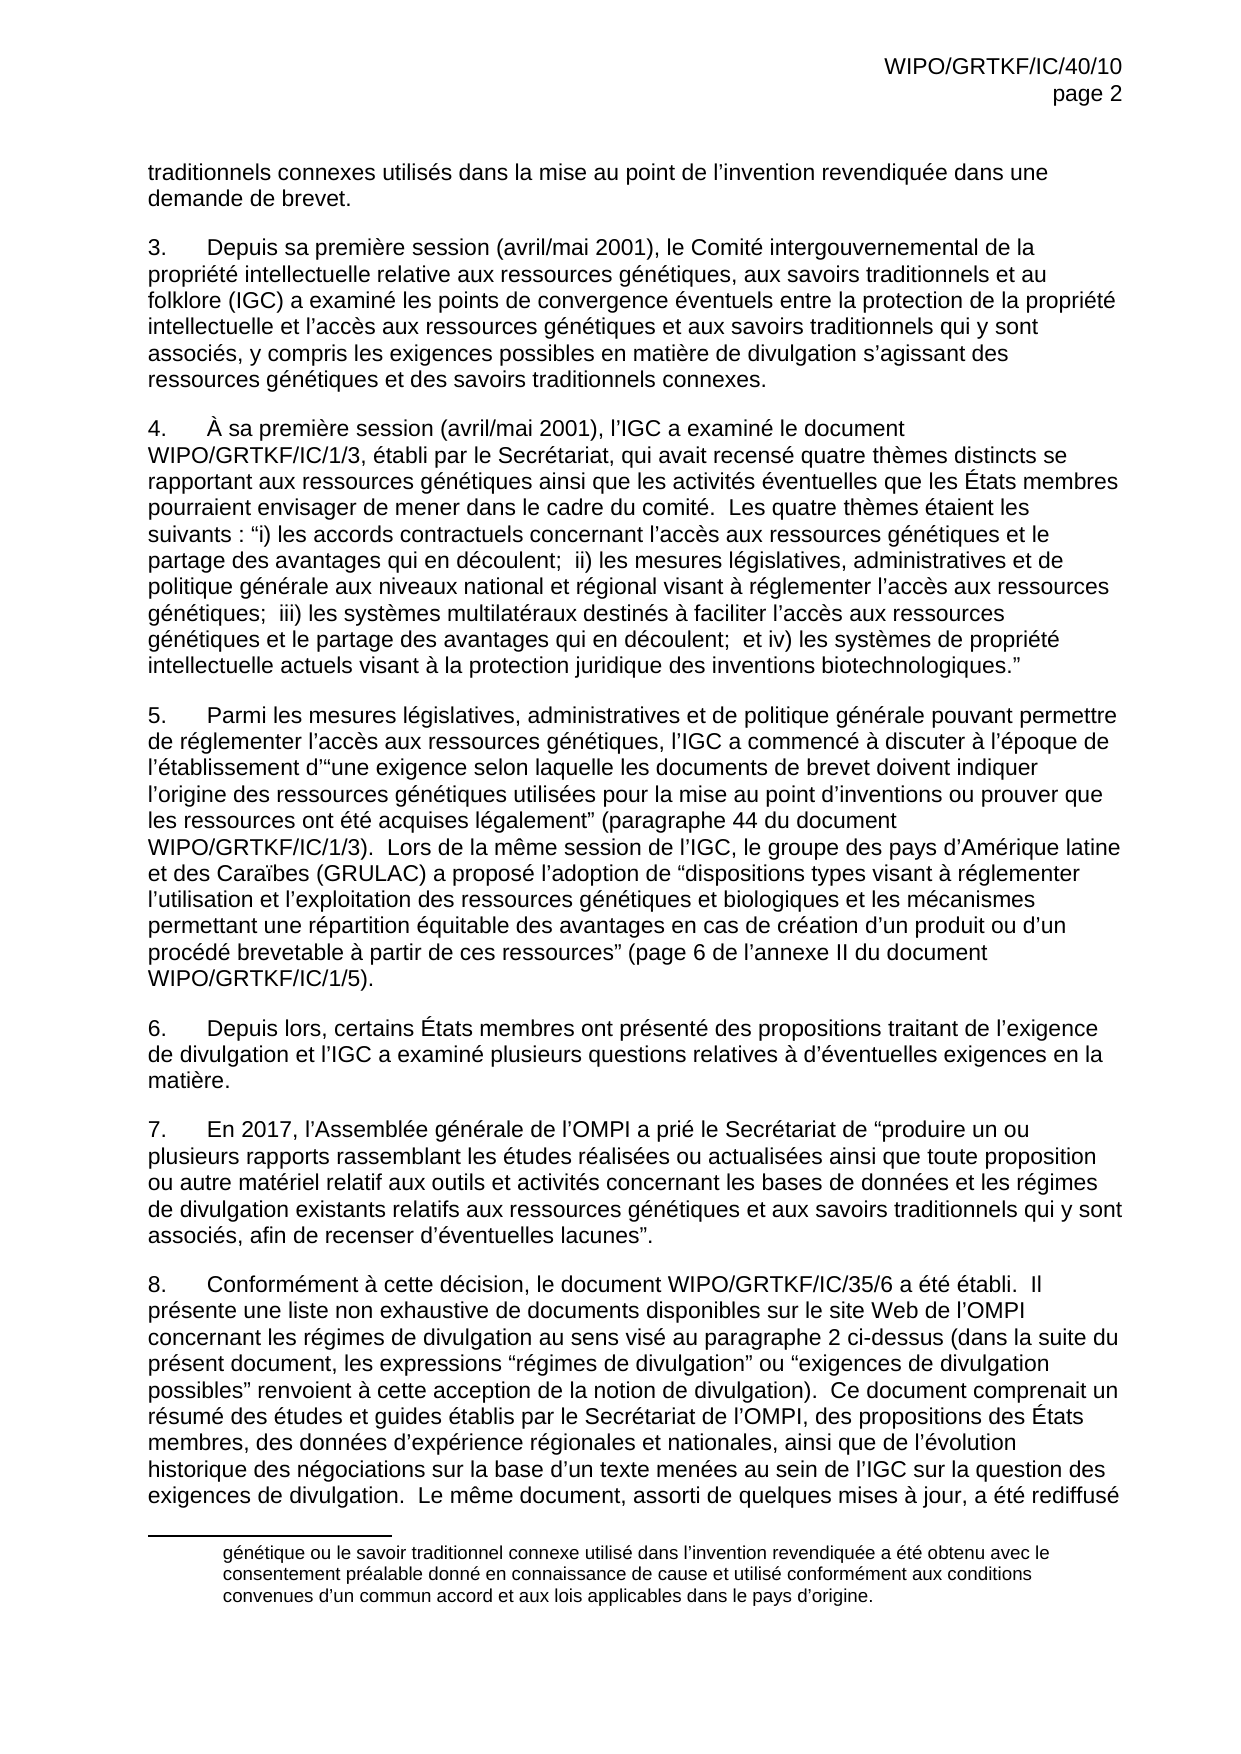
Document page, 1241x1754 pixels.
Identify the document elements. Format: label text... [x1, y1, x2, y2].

text Depuis sa première session (avril/mai 2001), le Comité intergouvernemental de la propriété intellectuelle relative aux ressources génétiques, aux savoirs traditionnels et au folklore (IGC) a examiné les points de convergence éventuels entre la protection de la propriété intellectuelle et l’accès aux ressources génétiques et aux savoirs traditionnels qui y sont associés, y compris les exigences possibles en matière de divulgation s’agissant des ressources génétiques et des savoirs traditionnels connexes. [148, 234, 1122, 392]
text En 2017, l’Assemblée générale de l’OMPI a prié le Secrétariat de “produire un ou plusieurs rapports rassemblant les études réalisées ou actualisées ainsi que toute proposition ou autre matériel relatif aux outils et activités concernant les bases de données et les régimes de divulgation existants relatifs aux ressources génétiques et aux savoirs traditionnels qui y sont associés, afin de recenser d’éventuelles lacunes”. [148, 1116, 1122, 1248]
text Depuis lors, certains États membres ont présenté des propositions traitant de l’exigence de divulgation et l’IGC a examiné plusieurs questions relatives à d’éventuelles exigences en la matière. [148, 1014, 1122, 1093]
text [148, 1271, 1122, 1508]
text À sa première session (avril/mai 2001), l’IGC a examiné le document WIPO/GRTKF/IC/1/3, établi par le Secrétariat, qui avait recensé quatre thèmes distincts se rapportant aux ressources génétiques ainsi que les activités éventuelles que les États membres pourraient envisager de mener dans le cadre du comité. Les quatre thèmes étaient les suivants : “i) les accords contractuels concernant l’accès aux ressources génétiques et le partage des avantages qui en découlent; ii) les mesures législatives, administratives et de politique générale aux niveaux national et régional visant à réglementer l’accès aux ressources génétiques; iii) les systèmes multilatéraux destinés à faciliter l’accès aux ressources génétiques et le partage des avantages qui en découlent; et iv) les systèmes de propriété intellectuelle actuels visant à la protection juridique des inventions biotechnologiques.” [148, 415, 1122, 679]
text Parmi les mesures législatives, administratives et de politique générale pouvant permettre de réglementer l’accès aux ressources génétiques, l’IGC a commencé à discuter à l’époque de l’établissement d’“une exigence selon laquelle les documents de brevet doivent indiquer l’origine des ressources génétiques utilisées pour la mise au point d’inventions ou prouver que les ressources ont été acquises légalement” (paragraphe 44 du document WIPO/GRTKF/IC/1/3). Lors de la même session de l’IGC, le groupe des pays d’Amérique latine et des Caraïbes (GRULAC) a proposé l’adoption de “dispositions types visant à réglementer l’utilisation et l’exploitation des ressources génétiques et biologiques et les mécanismes permettant une répartition équitable des avantages en cas de création d’un produit ou d’un procédé brevetable à partir de ces ressources” (page 6 de l’annexe II du document WIPO/GRTKF/IC/1/5). [148, 702, 1122, 992]
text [148, 158, 1122, 211]
